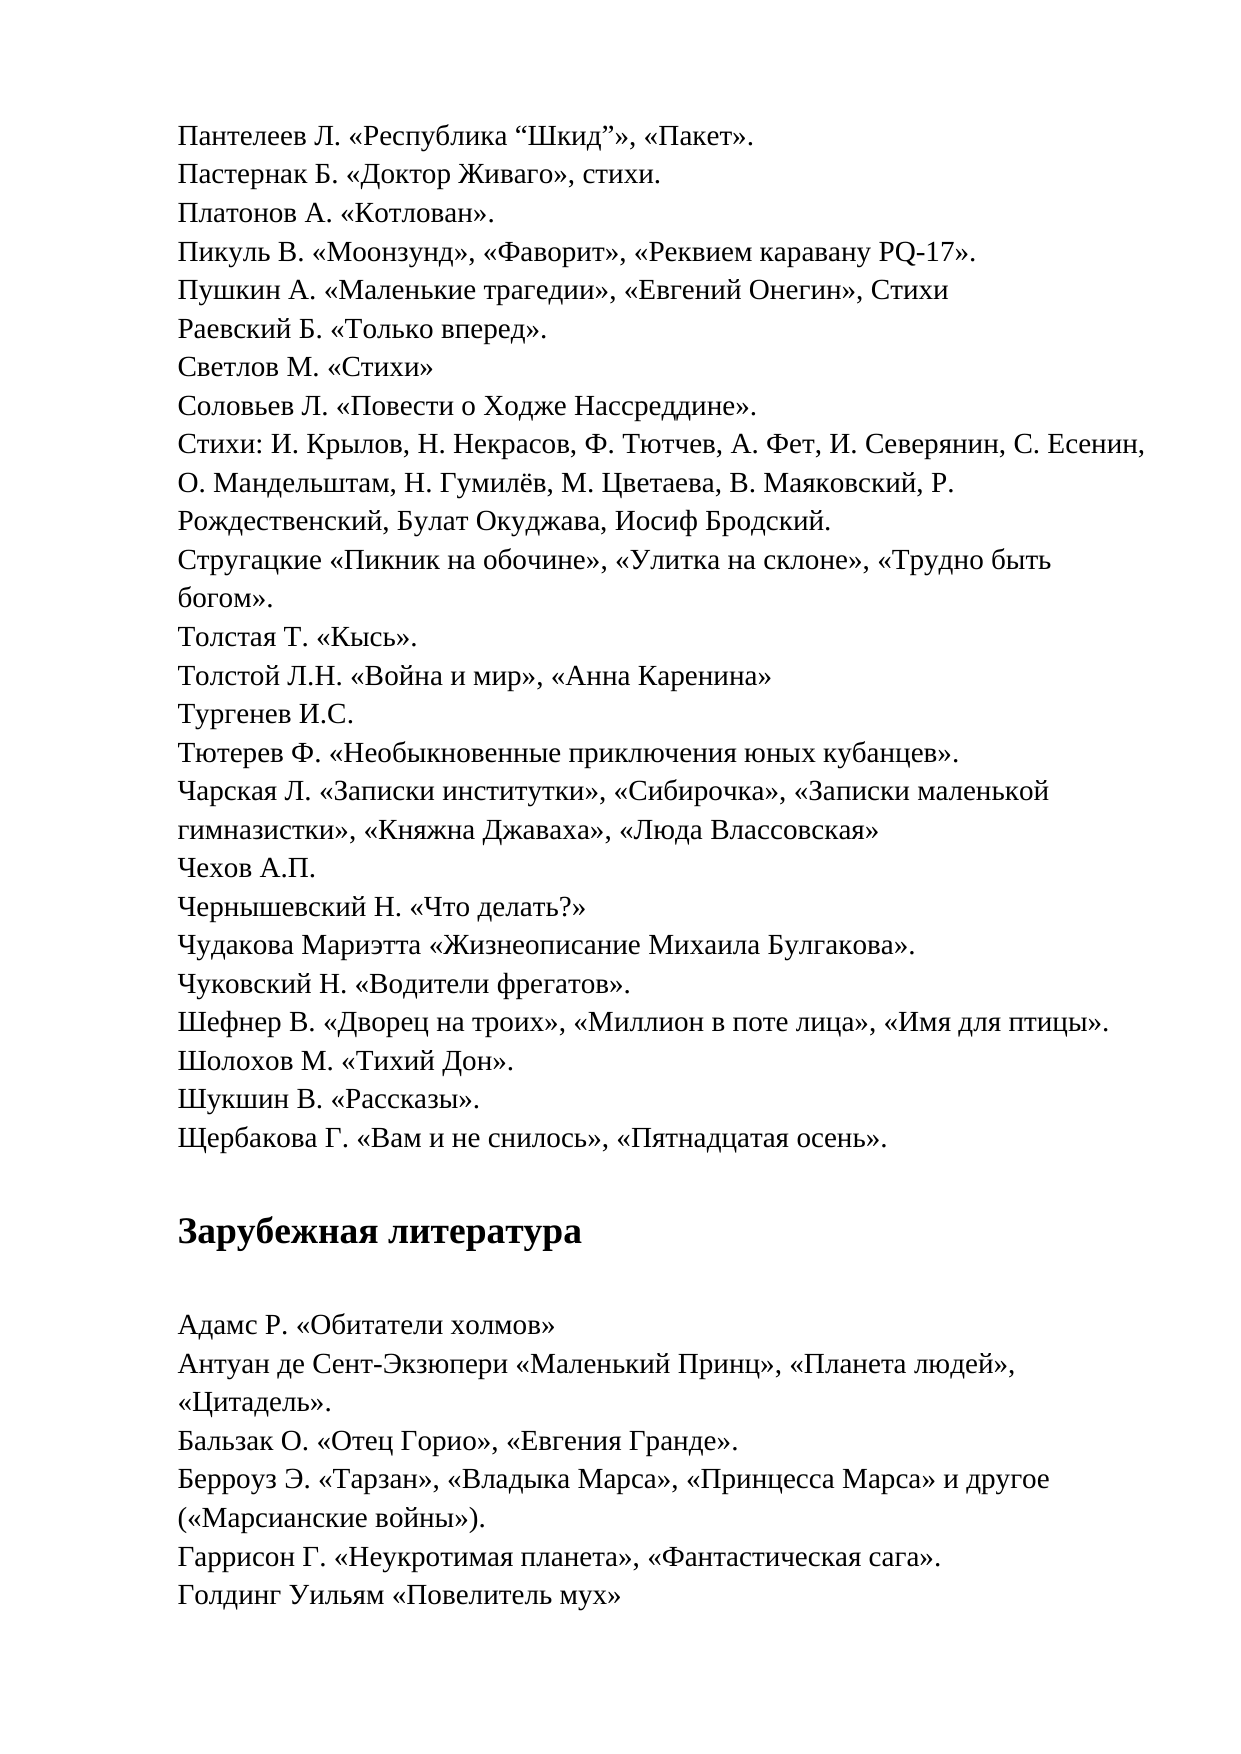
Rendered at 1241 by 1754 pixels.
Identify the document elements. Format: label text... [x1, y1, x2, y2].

text Чарская Л. «Записки институтки», «Сибирочка», «Записки маленькой гимназистки», «Княжна Джаваха», «Люда Влассовская» [177, 773, 1152, 845]
text Щербакова Г. «Вам и не снилось», «Пятнадцатая осень». [177, 1120, 1152, 1154]
text Соловьев Л. «Повести о Ходже Нассреддине». [177, 388, 1152, 421]
text Пастернак Б. «Доктор Живаго», стихи. [177, 157, 1152, 190]
text Толстой Л.Н. «Война и мир», «Анна Каренина» [177, 658, 1152, 691]
text Гаррисон Г. «Неукротимая планета», «Фантастическая сага». [177, 1539, 1152, 1572]
text Пушкин А. «Маленькие трагедии», «Евгений Онегин», Стихи [177, 272, 1152, 306]
text Толстая Т. «Кысь». [177, 619, 1152, 653]
text Шолохов М. «Тихий Дон». [177, 1043, 1152, 1077]
text Раевский Б. «Только вперед». [177, 311, 1152, 344]
text Шефнер В. «Дворец на троих», «Миллион в поте лица», «Имя для птицы». [177, 1004, 1152, 1038]
text Чудакова Мариэтта «Жизнеописание Михаила Булгакова». [177, 927, 1152, 961]
text Платонов А. «Котлован». [177, 195, 1152, 229]
text Чернышевский Н. «Что делать?» [177, 889, 1152, 922]
text Шукшин В. «Рассказы». [177, 1082, 1152, 1115]
text Чехов А.П. [177, 850, 1152, 884]
text Бальзак О. «Отец Горио», «Евгения Гранде». [177, 1423, 1152, 1457]
text Пантелеев Л. «Республика “Шкид”», «Пакет». [177, 118, 1152, 152]
text Тургенев И.С. [177, 696, 1152, 730]
text Светлов М. «Стихи» [177, 349, 1152, 383]
text Голдинг Уильям «Повелитель мух» [177, 1577, 1152, 1611]
text Чуковский Н. «Водители фрегатов». [177, 966, 1152, 999]
text Стихи: И. Крылов, Н. Некрасов, Ф. Тютчев, А. Фет, И. Северянин, С. Есенин, О. Мандельштам, Н. Гумилёв, М. Цветаева, В. Маяковский, Р. Рождественский, Булат Окуджава, Иосиф Бродский. [177, 426, 1152, 537]
text Пикуль В. «Моонзунд», «Фаворит», «Реквием каравану PQ-17». [177, 234, 1152, 267]
text Зарубежная литература [177, 1208, 1152, 1251]
text Антуан де Сент-Экзюпери «Маленький Принц», «Планета людей», «Цитадель». [177, 1346, 1152, 1418]
text Тютерев Ф. «Необыкновенные приключения юных кубанцев». [177, 735, 1152, 768]
text Адамс Р. «Обитатели холмов» [177, 1307, 1152, 1341]
text Стругацкие «Пикник на обочине», «Улитка на склоне», «Трудно быть богом». [177, 542, 1152, 614]
text Берроуз Э. «Тарзан», «Владыка Марса», «Принцесса Марса» и другое («Марсианские войны»). [177, 1462, 1152, 1534]
